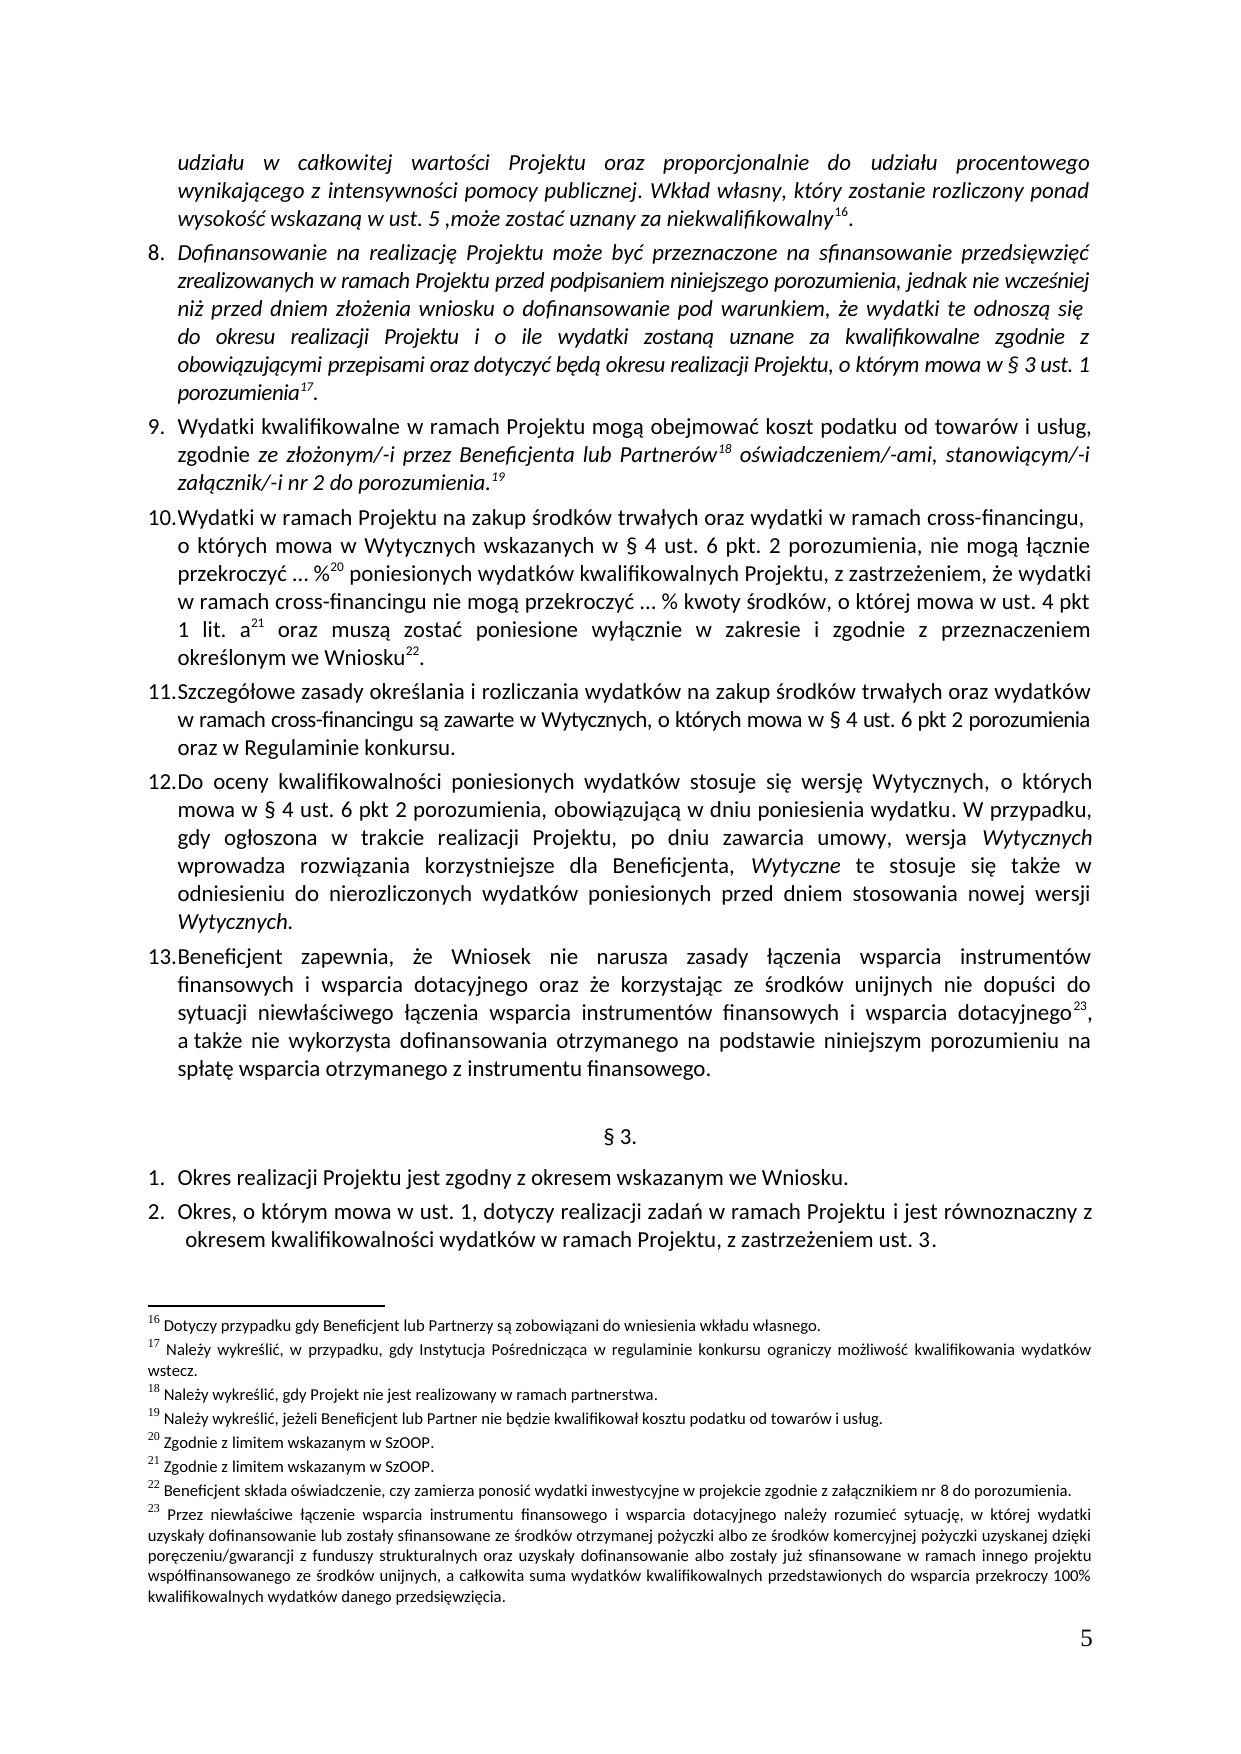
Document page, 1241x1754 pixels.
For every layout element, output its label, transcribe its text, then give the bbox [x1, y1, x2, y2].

list Dofinansowanie na realizację Projektu może być przeznaczone na sfinansowanie przedsięwzięć zrealizowanych w ramach Projektu przed podpisaniem niniejszego porozumienia, jednak nie wcześniej niż przed dniem złożenia wniosku o dofinansowanie pod warunkiem, że wydatki te odnoszą się do okresu realizacji Projektu i o ile wydatki zostaną uznane za kwalifikowalne zgodnie z obowiązującymi przepisami oraz dotyczyć będą okresu realizacji Projektu, o którym mowa w § 3 ust. 1 porozumienia. [148, 238, 1092, 406]
list Wydatki w ramach Projektu na zakup środków trwałych oraz wydatki w ramach cross-financingu, o których mowa w Wytycznych wskazanych w § 4 ust. 6 pkt. 2 porozumienia, nie mogą łącznie przekroczyć … % poniesionych wydatków kwalifikowalnych Projektu, z zastrzeżeniem, że wydatki w ramach cross-financingu nie mogą przekroczyć … % kwoty środków, o której mowa w ust. 4 pkt 1 lit. a oraz muszą zostać poniesione wyłącznie w zakresie i zgodnie z przeznaczeniem określonym we Wniosku. [148, 503, 1092, 671]
list Okres realizacji Projektu jest zgodny z okresem wskazanym we Wniosku. [148, 1163, 1092, 1191]
list Okres, o którym mowa w ust. 1, dotyczy realizacji zadań w ramach Projektu i jest równoznaczny z okresem kwalifikowalności wydatków w ramach Projektu, z zastrzeżeniem ust. 3. [148, 1197, 1092, 1253]
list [148, 148, 1092, 232]
list Wydatki kwalifikowalne w ramach Projektu mogą obejmować koszt podatku od towarów i usług, zgodnie ze złożonym/-i przez Beneficjenta lub Partnerów oświadczeniem/-ami, stanowiącym/-i załącznik/-i nr 2 do porozumienia. [148, 412, 1092, 496]
list Szczegółowe zasady określania i rozliczania wydatków na zakup środków trwałych oraz wydatków w ramach cross-financingu są zawarte w Wytycznych, o których mowa w § 4 ust. 6 pkt 2 porozumienia oraz w Regulaminie konkursu. [148, 677, 1092, 761]
list Beneficjent zapewnia, że Wniosek nie narusza zasady łączenia wsparcia instrumentów finansowych i wsparcia dotacyjnego oraz że korzystając ze środków unijnych nie dopuści do sytuacji niewłaściwego łączenia wsparcia instrumentów finansowych i wsparcia dotacyjnego, a także nie wykorzysta dofinansowania otrzymanego na podstawie niniejszym porozumieniu na spłatę wsparcia otrzymanego z instrumentu finansowego. [148, 942, 1092, 1082]
list Do oceny kwalifikowalności poniesionych wydatków stosuje się wersję Wytycznych, o których mowa w § 4 ust. 6 pkt 2 porozumienia, obowiązującą w dniu poniesienia wydatku. W przypadku, gdy ogłoszona w trakcie realizacji Projektu, po dniu zawarcia umowy, wersja Wytycznych wprowadza rozwiązania korzystniejsze dla Beneficjenta, Wytyczne te stosuje się także w odniesieniu do nierozliczonych wydatków poniesionych przed dniem stosowania nowej wersji Wytycznych. [148, 767, 1092, 936]
text § 3. [148, 1122, 1092, 1150]
